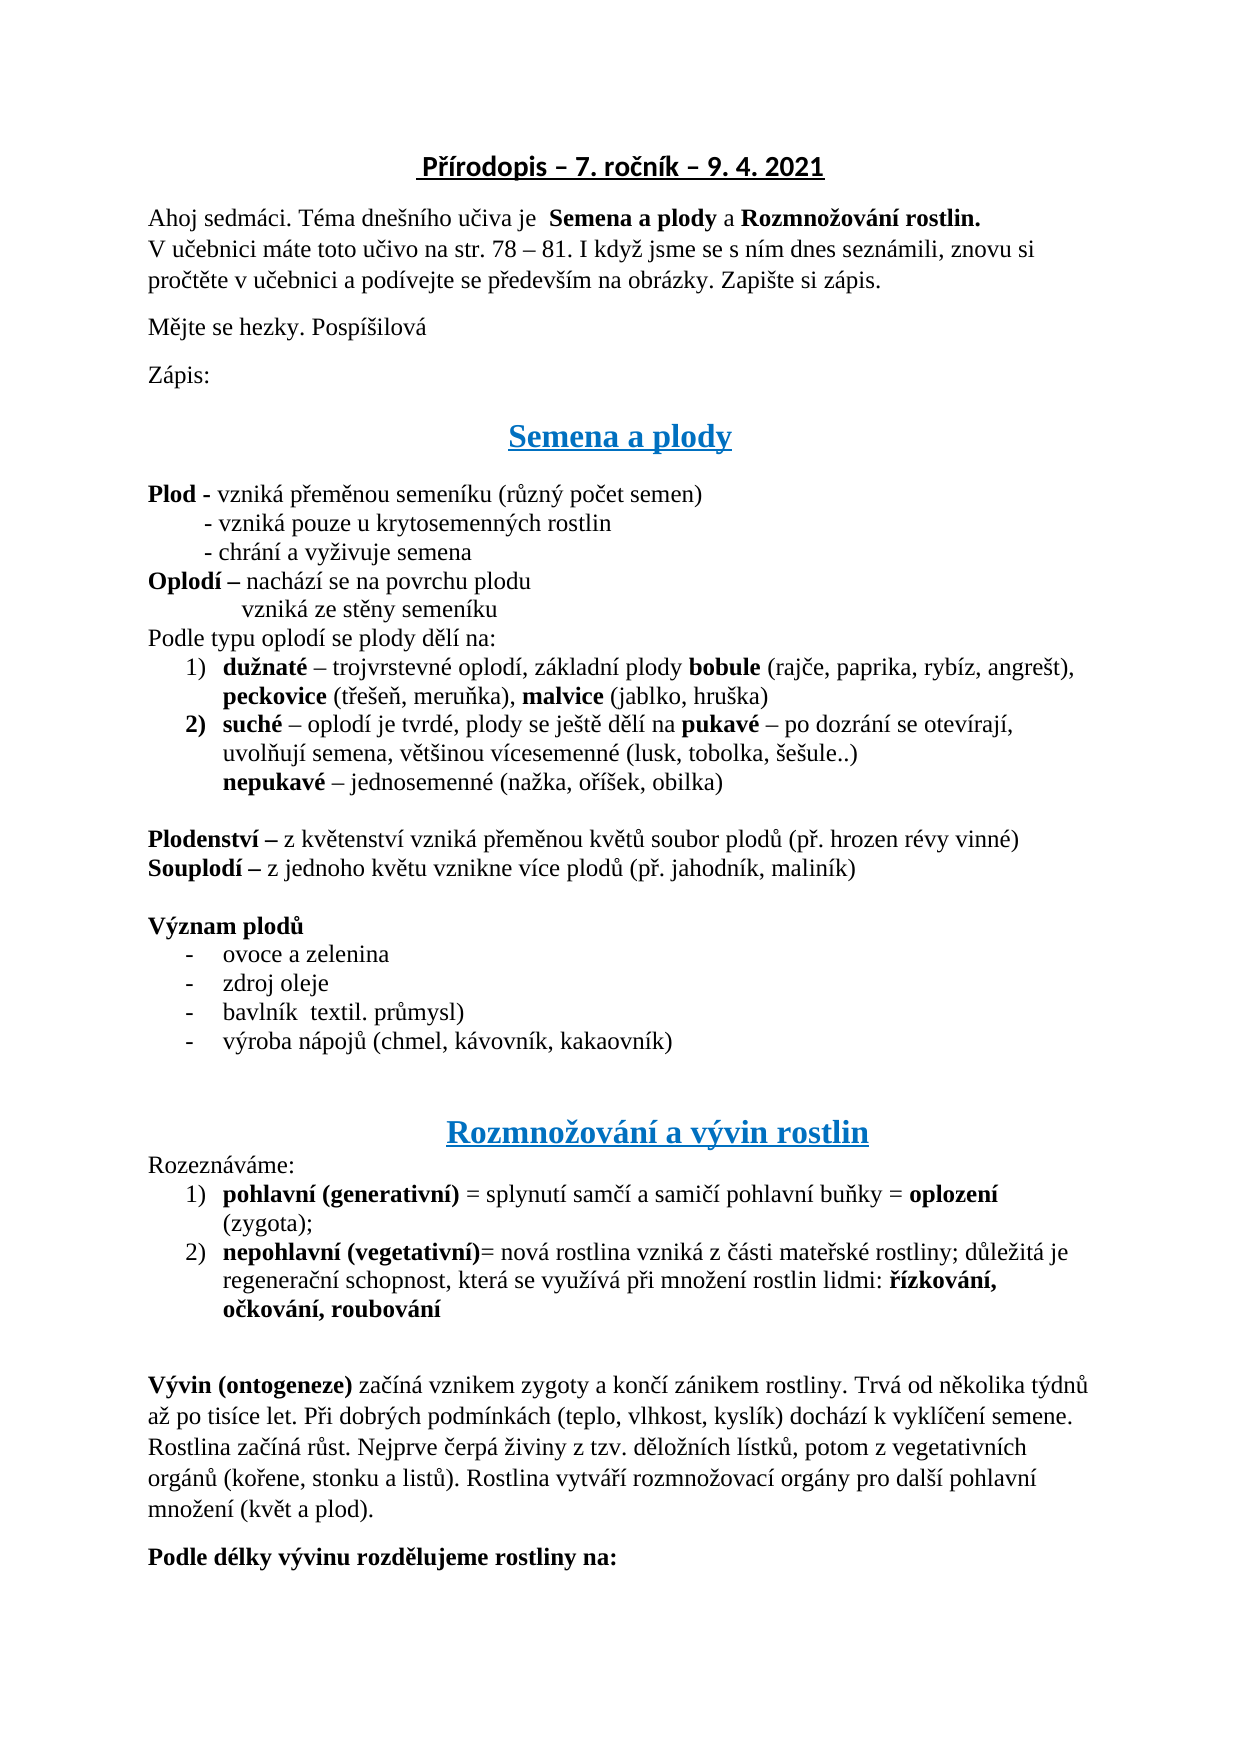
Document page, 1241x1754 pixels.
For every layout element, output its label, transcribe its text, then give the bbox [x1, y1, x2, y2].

text - vzniká pouze u krytosemenných rostlin [148, 508, 1093, 537]
list bavlník textil. průmysl) [185, 997, 1093, 1026]
text Plodenství – z květenství vzniká přeměnou květů soubor plodů (př. hrozen révy vinné) [148, 824, 1093, 853]
text Oplodí – nachází se na povrchu plodu [148, 566, 1093, 594]
text Souplodí – z jednoho květu vznikne více plodů (př. jahodník, maliník) [148, 853, 1093, 882]
text Přírodopis – 7. ročník – 9. 4. 2021 [148, 148, 1093, 183]
list ovoce a zelenina [185, 939, 1093, 968]
text Mějte se hezky. Pospíšilová [148, 312, 1093, 341]
text Rozeznáváme: [148, 1150, 1093, 1179]
text - chrání a vyživuje semena [148, 537, 1093, 566]
text Vývin (ontogeneze) začíná vznikem zygoty a končí zánikem rostliny. Trvá od několika týdnů až po tisíce let. Při dobrých podmínkách (teplo, vlhkost, kyslík) dochází k vyklíčení semene. Rostlina začíná růst. Nejprve čerpá živiny z tzv. děložních lístků, potom z vegetativních orgánů (kořene, stonku a listů). Rostlina vytváří rozmnožovací orgány pro další pohlavní množení (květ a plod). [148, 1370, 1093, 1523]
text Podle typu oplodí se plody dělí na: [148, 623, 1093, 652]
list nepukavé – jednosemenné (nažka, oříšek, obilka) [223, 767, 1093, 796]
list nepohlavní (vegetativní)= nová rostlina vzniká z části mateřské rostliny; důležitá je regenerační schopnost, která se využívá při množení rostlin lidmi: řízkování, očkování, roubování [185, 1237, 1093, 1323]
list zdroj oleje [185, 968, 1093, 997]
text Plod - vzniká přeměnou semeníku (různý počet semen) [148, 479, 1093, 508]
text vzniká ze stěny semeníku [148, 594, 1093, 623]
text Význam plodů [148, 911, 1093, 939]
text Semena a plody [148, 416, 1093, 454]
text Podle délky vývinu rozdělujeme rostliny na: [148, 1542, 1093, 1570]
text Zápis: [148, 360, 1093, 389]
list suché – oplodí je tvrdé, plody se ještě dělí na pukavé – po dozrání se otevírají, uvolňují semena, většinou vícesemenné (lusk, tobolka, šešule..) [185, 709, 1093, 767]
list dužnaté – trojvrstevné oplodí, základní plody bobule (rajče, paprika, rybíz, angrešt), peckovice (třešeň, meruňka), malvice (jablko, hruška) [185, 652, 1093, 709]
list pohlavní (generativní) = splynutí samčí a samičí pohlavní buňky = oplození (zygota); [185, 1179, 1093, 1237]
list výroba nápojů (chmel, kávovník, kakaovník) [185, 1026, 1093, 1054]
text Ahoj sedmáci. Téma dnešního učiva je Semena a plody a Rozmnožování rostlin. V učebnici máte toto učivo na str. 78 – 81. I když jsme se s ním dnes seznámili, znovu si pročtěte v učebnici a podívejte se především na obrázky. Zapište si zápis. [148, 203, 1093, 293]
list Rozmnožování a vývin rostlin [223, 1112, 1093, 1150]
